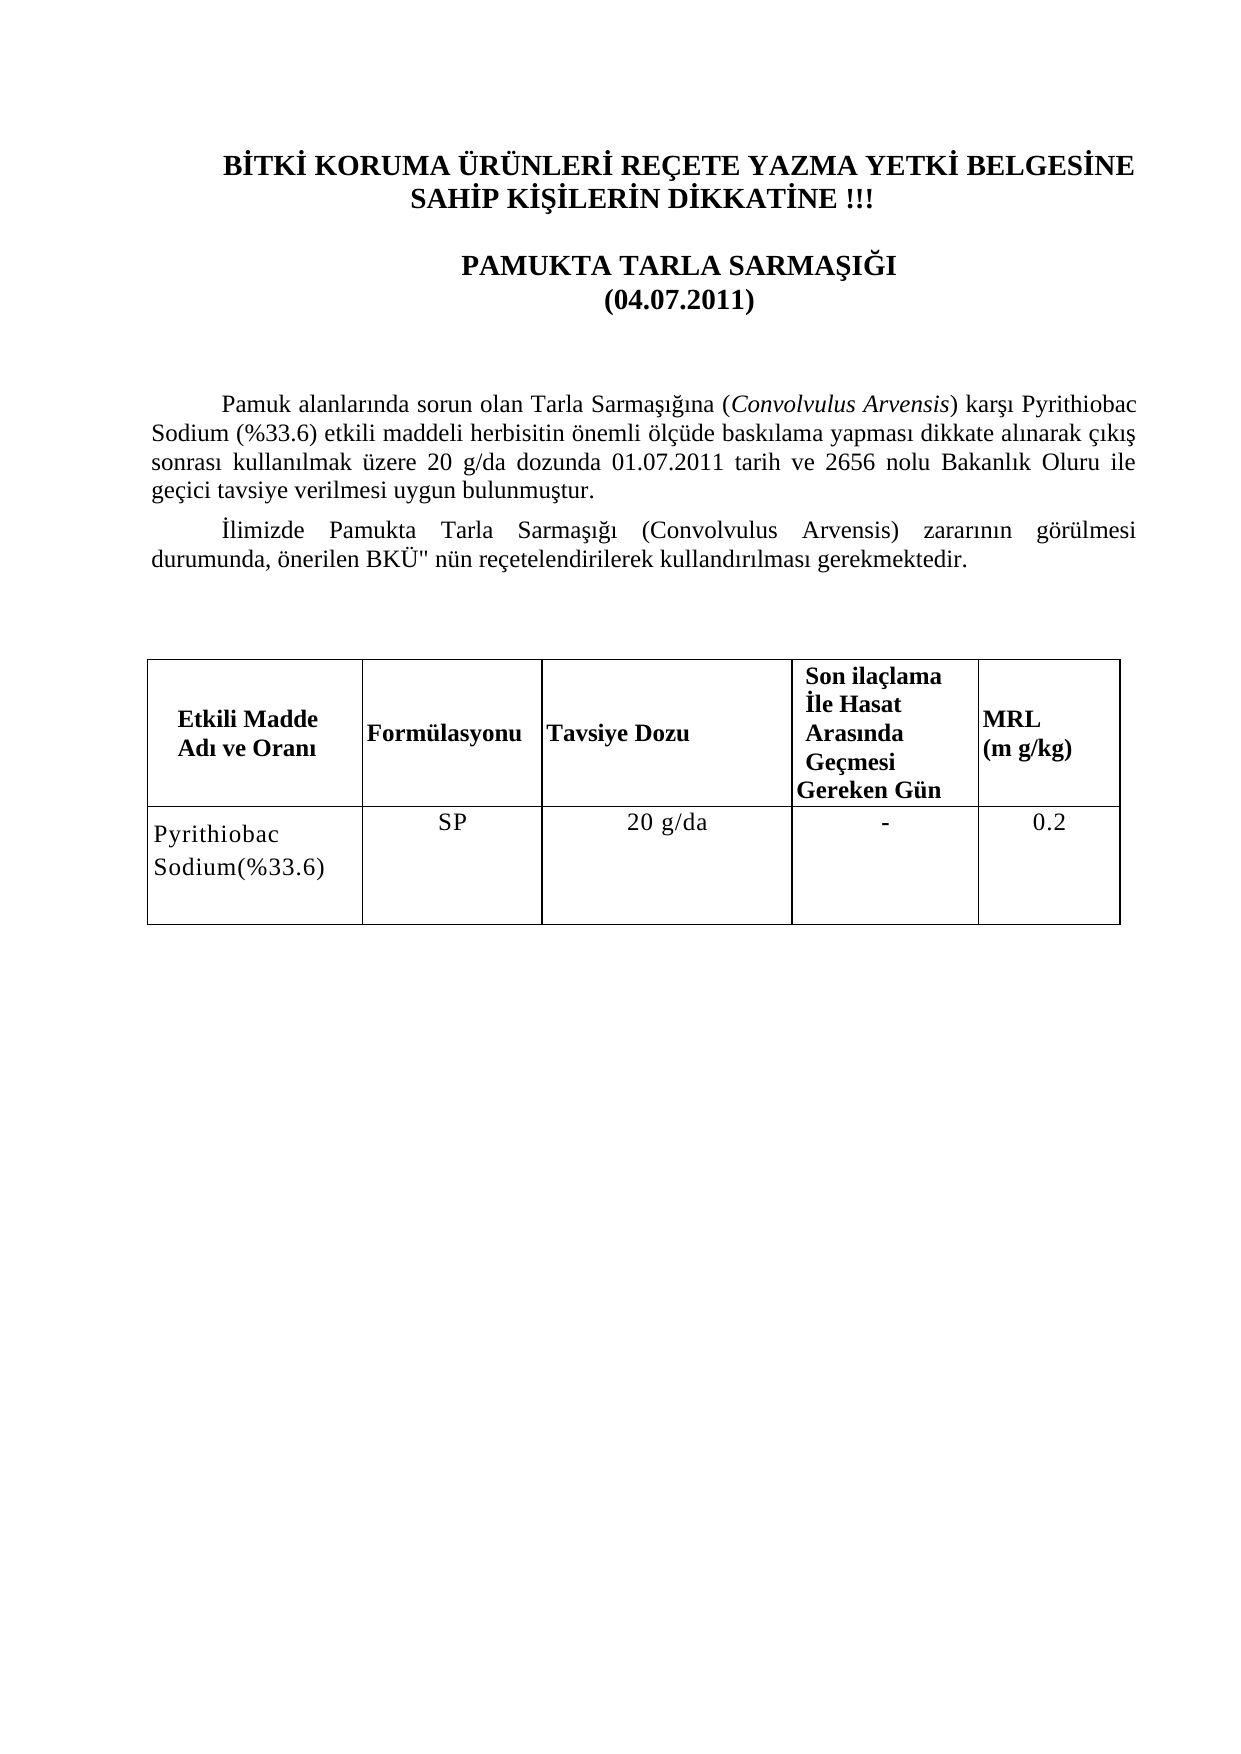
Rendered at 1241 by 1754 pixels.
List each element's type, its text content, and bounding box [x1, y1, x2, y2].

table_cell 20 g/da [543, 807, 791, 924]
table_header Son ilaçlama İle Hasat Arasında Geçmesi Gereken Gün [793, 660, 978, 806]
text PAMUKTA TARLA SARMAŞIĞI [148, 248, 1137, 282]
text Pamuk alanlarında sorun olan Tarla Sarmaşığına (Convolvulus Arvensis) karşı Pyrithiobac Sodium (%33.6) etkili maddeli herbisitin önemli ölçüde baskılama yapması dikkate alınarak çıkış sonrası kullanılmak üzere 20 g/da dozunda 01.07.2011 tarih ve 2656 nolu Bakanlık Oluru ile geçici tavsiye verilmesi uygun bulunmuştur. [151, 389, 1137, 504]
table_cell 0.2 [979, 807, 1119, 924]
text BİTKİ KORUMA ÜRÜNLERİ REÇETE YAZMA YETKİ BELGESİNE SAHİP KİŞİLERİN DİKKATİNE !!! [148, 148, 1137, 215]
text (04.07.2011) [148, 282, 1137, 315]
table_header Tavsiye Dozu [543, 660, 791, 806]
text İlimizde Pamukta Tarla Sarmaşığı (Convolvulus Arvensis) zararının görülmesi durumunda, önerilen BKÜ" nün reçetelendirilerek kullandırılması gerekmektedir. [151, 516, 1137, 573]
table_header Formülasyonu [363, 660, 541, 806]
table_cell - [793, 807, 978, 924]
table_cell SP [363, 807, 541, 924]
table_cell Pyrithiobac Sodium(%33.6) [148, 807, 362, 924]
table_header Etkili Madde Adı ve Oranı [148, 660, 362, 806]
table_header MRL (m g/kg) [979, 660, 1119, 806]
